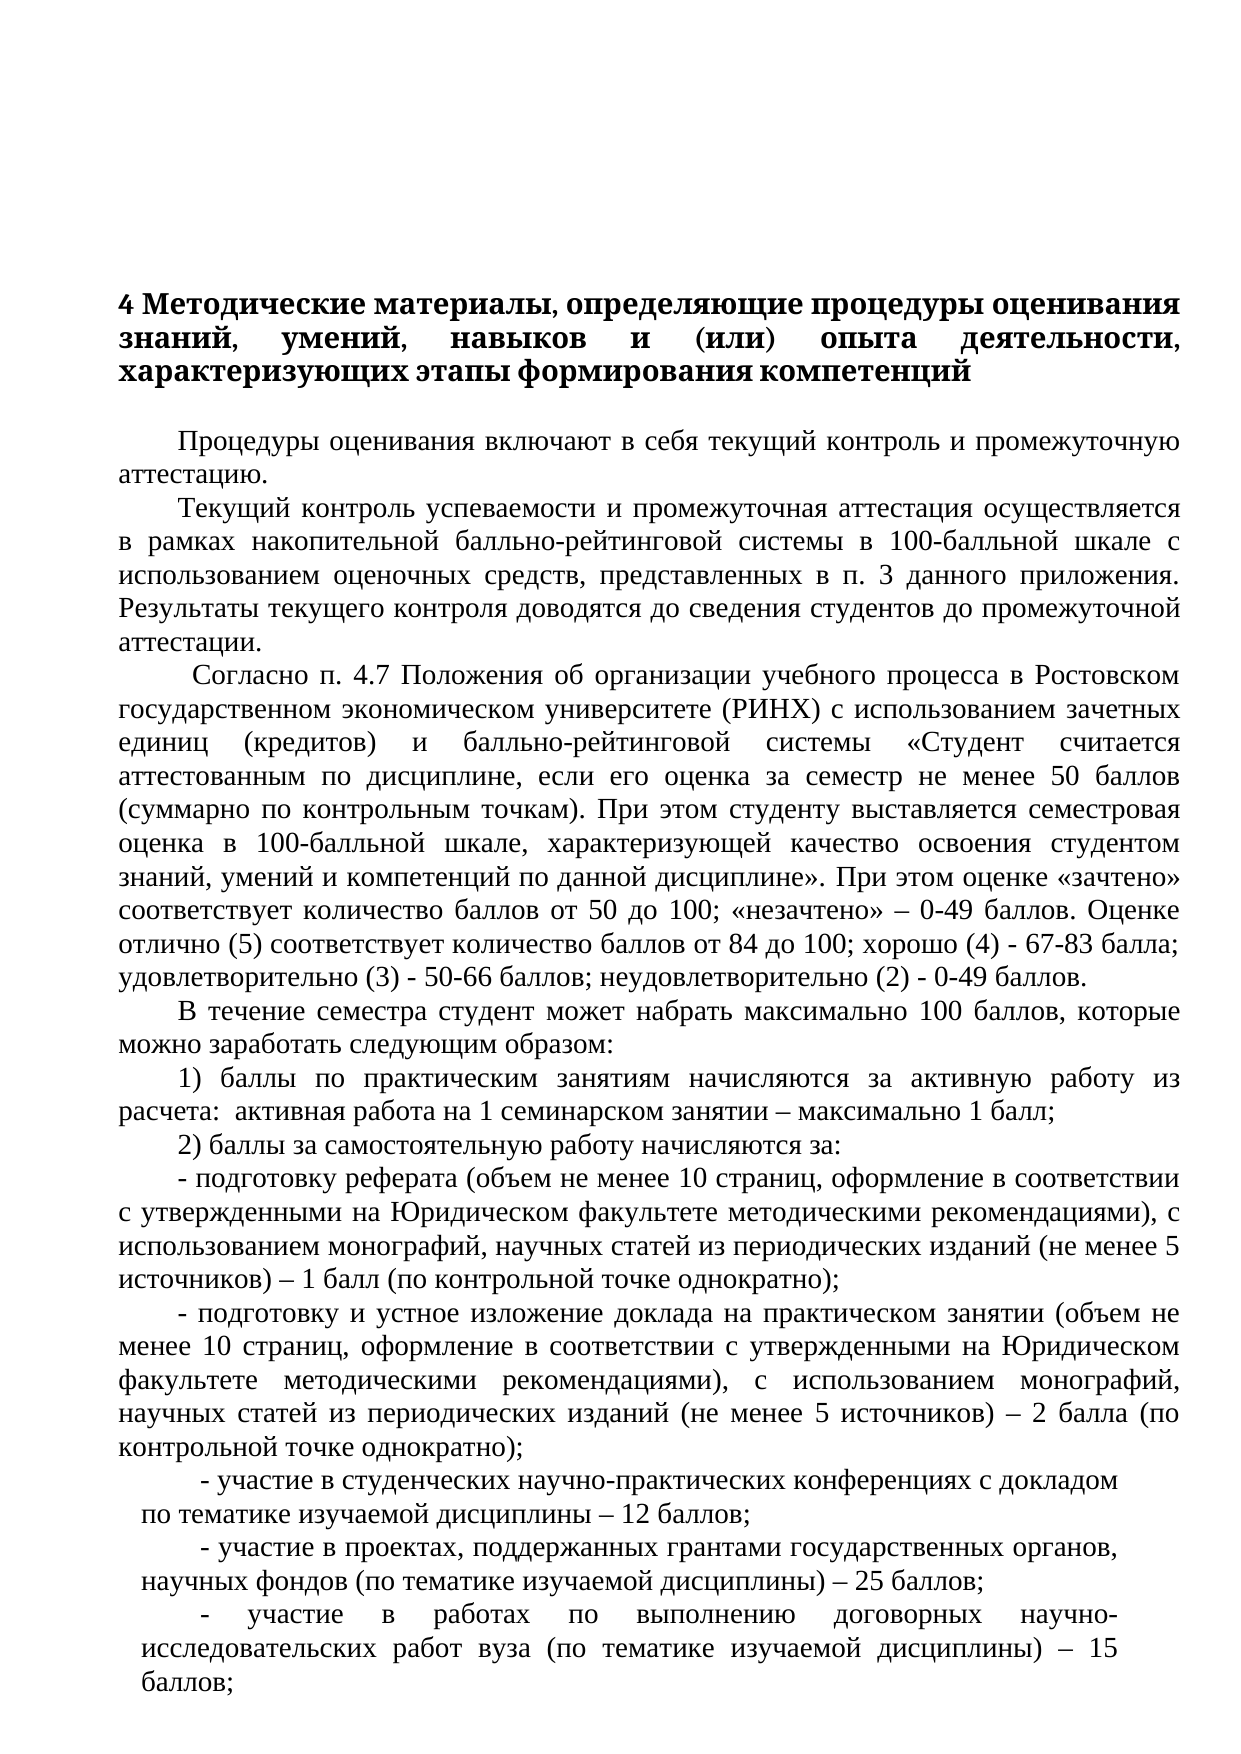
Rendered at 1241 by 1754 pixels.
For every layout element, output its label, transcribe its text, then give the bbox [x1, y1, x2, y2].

text - подготовку и устное изложение доклада на практическом занятии (объем не менее 10 страниц, оформление в соответствии с утвержденными на Юридическом факультете методическими рекомендациями), с использованием монографий, научных статей из периодических изданий (не менее 5 источников) – 2 балла (по контрольной точке однократно); [118, 1295, 1181, 1462]
text 1) баллы по практическим занятиям начисляются за активную работу из расчета: активная работа на 1 семинарском занятии – максимально 1 балл; [118, 1060, 1181, 1127]
text 2) баллы за самостоятельную работу начисляются за: [118, 1127, 1181, 1161]
text В течение семестра студент может набрать максимально 100 баллов, которые можно заработать следующим образом: [118, 993, 1181, 1060]
text - подготовку реферата (объем не менее 10 страниц, оформление в соответствии с утвержденными на Юридическом факультете методическими рекомендациями), с использованием монографий, научных статей из периодических изданий (не менее 5 источников) – 1 балл (по контрольной точке однократно); [118, 1161, 1181, 1295]
text Текущий контроль успеваемости и промежуточная аттестация осуществляется в рамках накопительной балльно-рейтинговой системы в 100-балльной шкале с использованием оценочных средств, представленных в п. 3 данного приложения. Результаты текущего контроля доводятся до сведения студентов до промежуточной аттестации. [118, 490, 1181, 657]
table_cell - участие в проектах, поддержанных грантами государственных органов, научных фондов (по тематике изучаемой дисциплины) – 25 баллов; - участие в работах по выполнению договорных научно-исследовательских работ вуза (по тематике изучаемой дисциплины) – 15 баллов; [130, 1530, 1130, 1697]
text 4 Методические материалы, определяющие процедуры оценивания знаний, умений, навыков и (или) опыта деятельности, характеризующих этапы формирования компетенций [118, 288, 1181, 389]
table_header - участие в студенческих научно-практических конференциях с докладом по тематике изучаемой дисциплины – 12 баллов; [130, 1463, 1130, 1529]
text Процедуры оценивания включают в себя текущий контроль и промежуточную аттестацию. [118, 423, 1181, 490]
text Согласно п. 4.7 Положения об организации учебного процесса в Ростовском государственном экономическом университете (РИНХ) с использованием зачетных единиц (кредитов) и балльно-рейтинговой системы «Студент считается аттестованным по дисциплине, если его оценка за семестр не менее 50 баллов (суммарно по контрольным точкам). При этом студенту выставляется семестровая оценка в 100-балльной шкале, характеризующей качество освоения студентом знаний, умений и компетенций по данной дисциплине». При этом оценке «зачтено» соответствует количество баллов от 50 до 100; «незачтено» – 0-49 баллов. Оценке отлично (5) соответствует количество баллов от 84 до 100; хорошо (4) - 67-83 балла; удовлетворительно (3) - 50-66 баллов; неудовлетворительно (2) - 0-49 баллов. [118, 657, 1181, 993]
